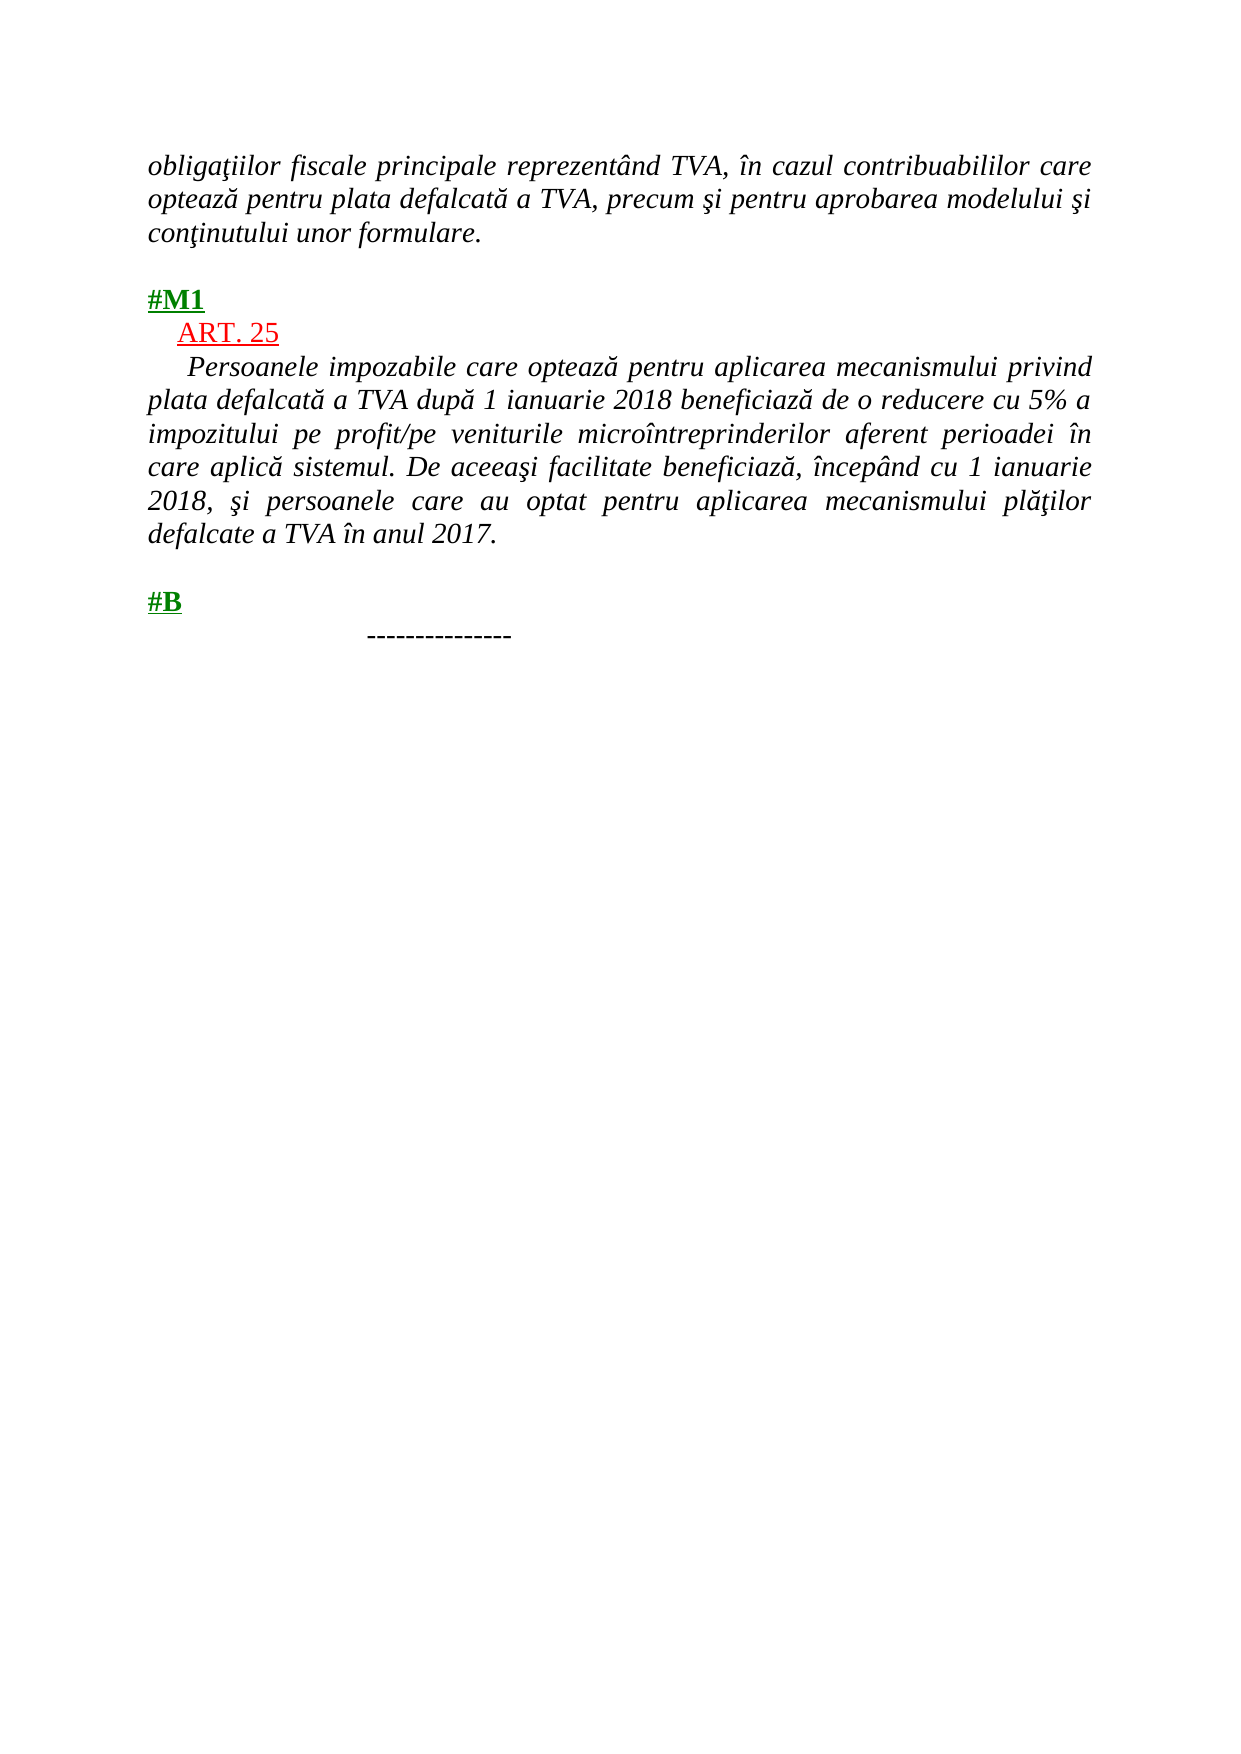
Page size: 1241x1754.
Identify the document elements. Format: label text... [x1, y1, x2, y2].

text --------------- [148, 617, 1093, 651]
text #B [148, 584, 1093, 617]
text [148, 148, 1093, 248]
text #M1 [148, 282, 1093, 315]
text Persoanele impozabile care optează pentru aplicarea mecanismului privind plata defalcată a TVA după 1 ianuarie 2018 beneficiază de o reducere cu 5% a impozitului pe profit/pe veniturile microîntreprinderilor aferent perioadei în care aplică sistemul. De aceeaşi facilitate beneficiază, începând cu 1 ianuarie 2018, şi persoanele care au optat pentru aplicarea mecanismului plăţilor defalcate a TVA în anul 2017. [148, 349, 1093, 550]
text ART. 25 [148, 315, 1093, 349]
